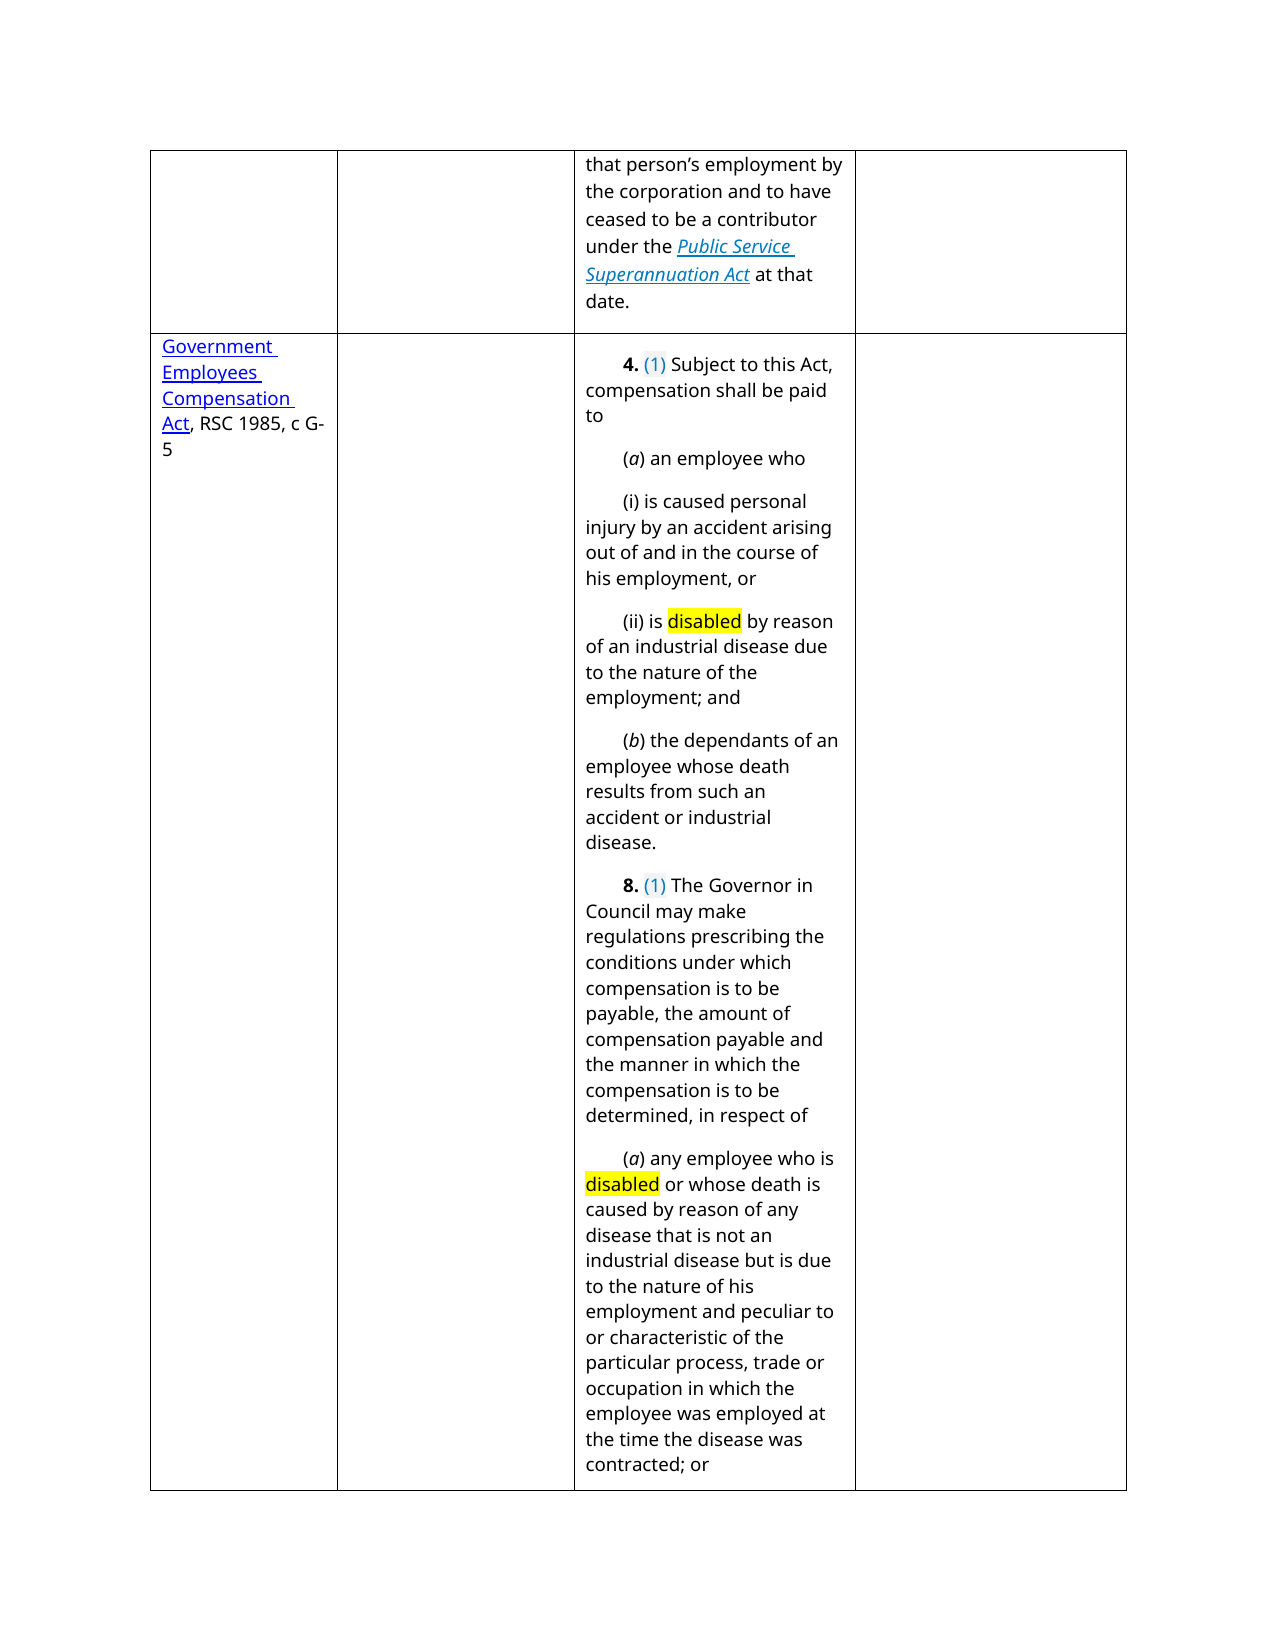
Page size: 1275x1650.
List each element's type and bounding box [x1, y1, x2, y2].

table_cell [338, 334, 574, 1490]
table_cell [856, 151, 1126, 333]
table_cell [151, 151, 337, 333]
table_cell [575, 334, 855, 1490]
table_cell [151, 334, 337, 1490]
table_cell [856, 334, 1126, 1490]
table_cell [575, 151, 855, 333]
table_cell [338, 151, 574, 333]
